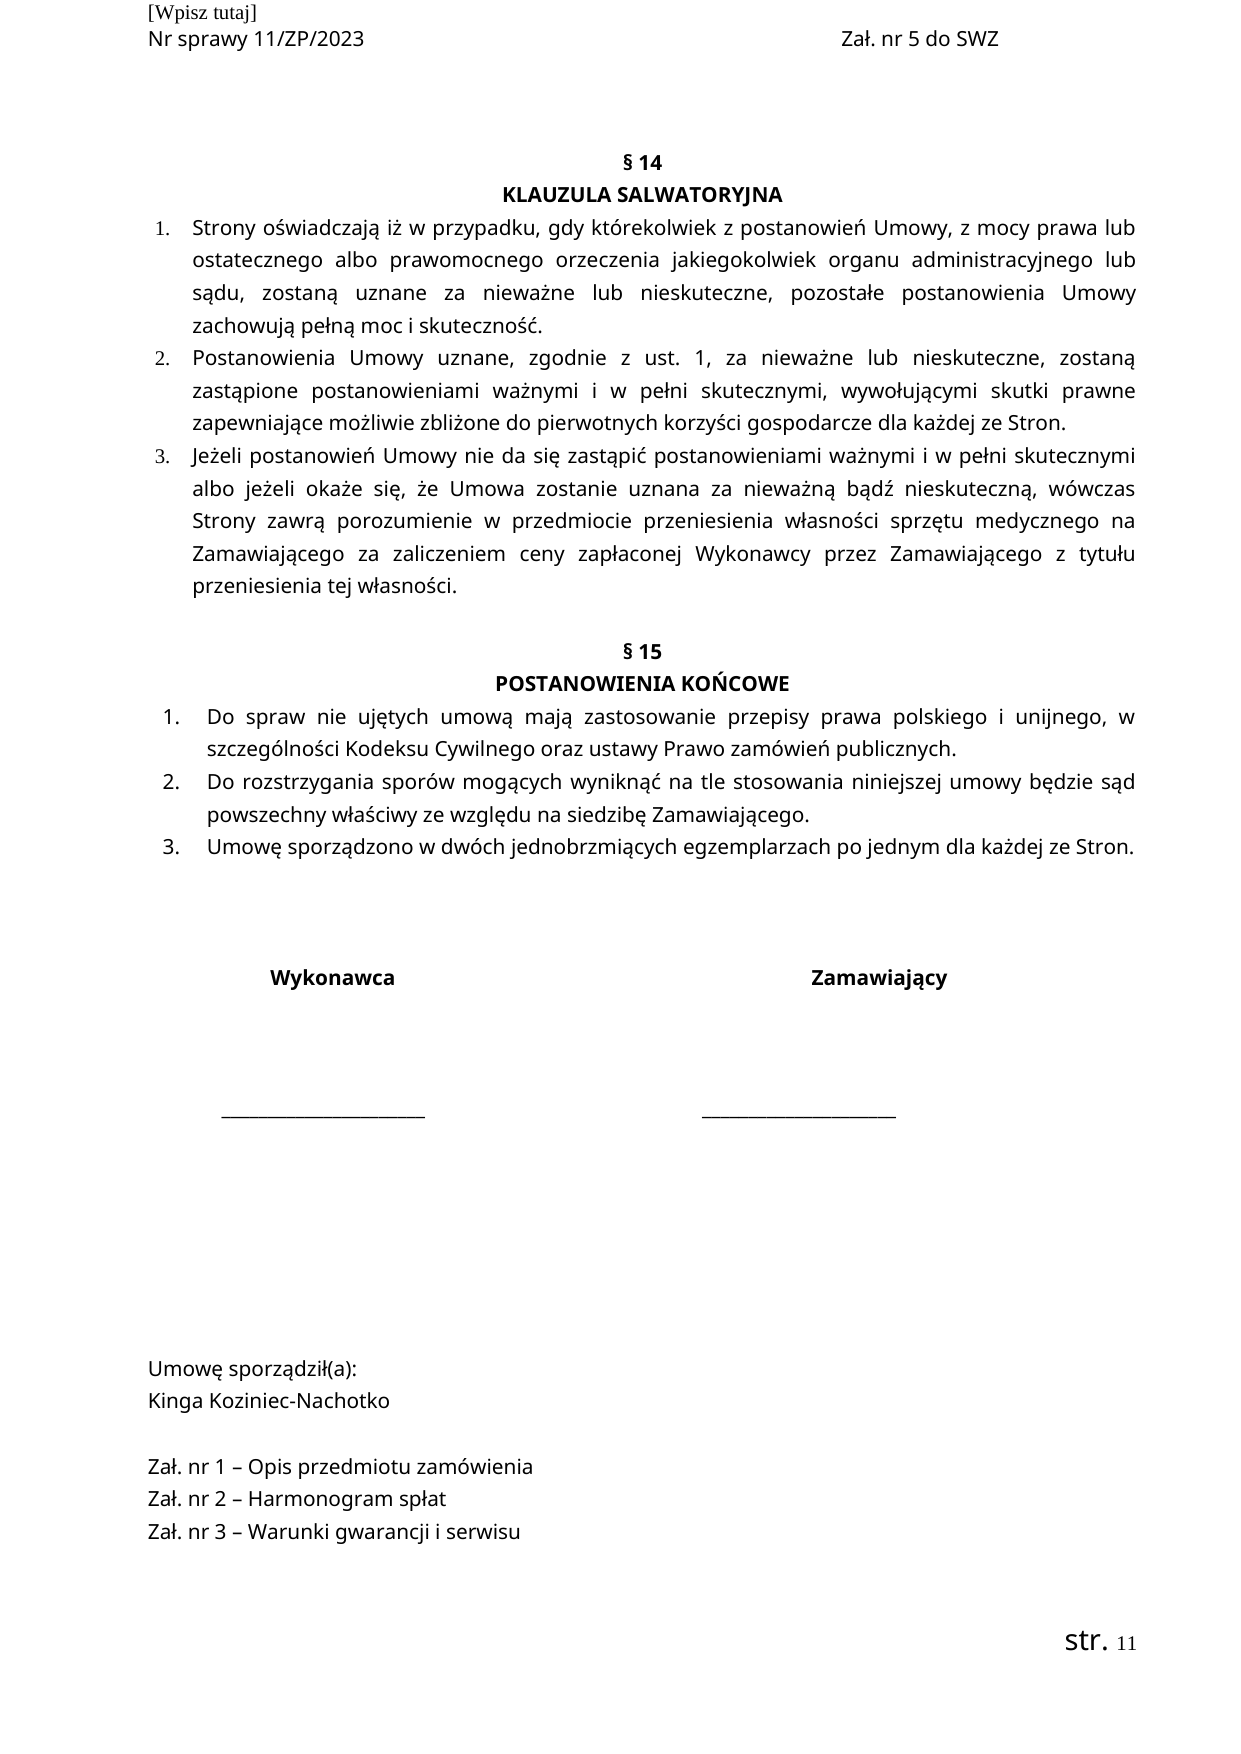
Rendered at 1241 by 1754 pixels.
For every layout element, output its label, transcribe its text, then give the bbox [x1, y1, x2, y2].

text ______________________ _____________________ [148, 1093, 1137, 1122]
list Do spraw nie ujętych umową mają zastosowanie przepisy prawa polskiego i unijnego, w szczególności Kodeksu Cywilnego oraz ustawy Prawo zamówień publicznych. [162, 702, 1137, 763]
list Do rozstrzygania sporów mogących wyniknąć na tle stosowania niniejszej umowy będzie sąd powszechny właściwy ze względu na siedzibę Zamawiającego. [162, 767, 1137, 828]
list Postanowienia Umowy uznane, zgodnie z ust. 1, za nieważne lub nieskuteczne, zostaną zastąpione postanowieniami ważnymi i w pełni skutecznymi, wywołującymi skutki prawne zapewniające możliwie zbliżone do pierwotnych korzyści gospodarcze dla każdej ze Stron. [154, 343, 1137, 437]
text Zał. nr 1 – Opis przedmiotu zamówienia [148, 1452, 1137, 1480]
text Zał. nr 3 – Warunki gwarancji i serwisu [148, 1517, 1137, 1546]
text KLAUZULA SALWATORYJNA [148, 180, 1137, 209]
text POSTANOWIENIA KOŃCOWE [148, 669, 1137, 698]
list Jeżeli postanowień Umowy nie da się zastąpić postanowieniami ważnymi i w pełni skutecznymi albo jeżeli okaże się, że Umowa zostanie uznana za nieważną bądź nieskuteczną, wówczas Strony zawrą porozumienie w przedmiocie przeniesienia własności sprzętu medycznego na Zamawiającego za zaliczeniem ceny zapłaconej Wykonawcy przez Zamawiającego z tytułu przeniesienia tej własności. [154, 441, 1137, 600]
text Zał. nr 2 – Harmonogram spłat [148, 1484, 1137, 1513]
text § 15 [148, 637, 1137, 665]
list Strony oświadczają iż w przypadku, gdy którekolwiek z postanowień Umowy, z mocy prawa lub ostatecznego albo prawomocnego orzeczenia jakiegokolwiek organu administracyjnego lub sądu, zostaną uznane za nieważne lub nieskuteczne, pozostałe postanowienia Umowy zachowują pełną moc i skuteczność. [154, 213, 1137, 339]
list Umowę sporządzono w dwóch jednobrzmiących egzemplarzach po jednym dla każdej ze Stron. [162, 832, 1137, 861]
text Wykonawca Zamawiający [221, 963, 1137, 991]
text Umowę sporządził(a): [148, 1354, 1137, 1382]
text § 14 [148, 148, 1137, 176]
text Kinga Koziniec-Nachotko [148, 1387, 1137, 1415]
